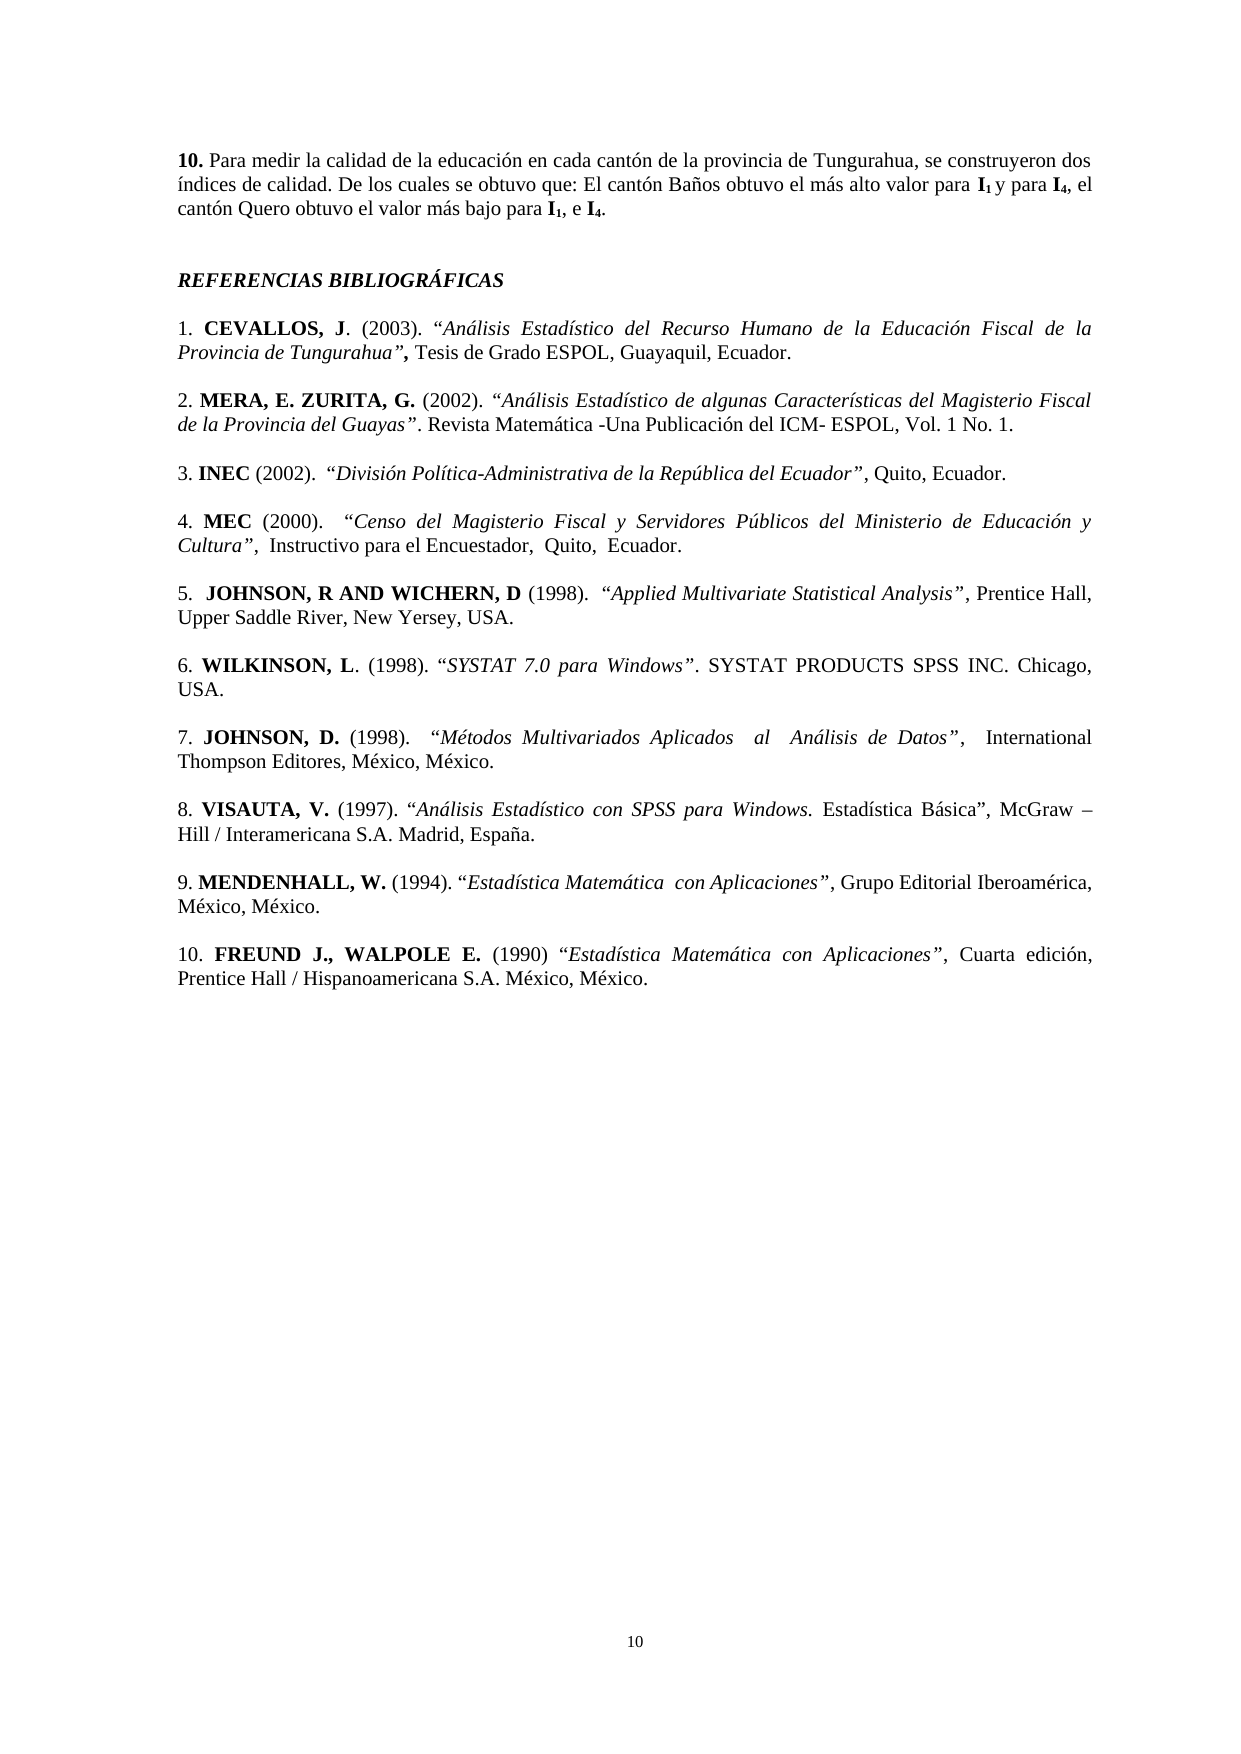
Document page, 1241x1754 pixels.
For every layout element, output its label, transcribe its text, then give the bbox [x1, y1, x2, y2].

text 2. MERA, E. ZURITA, G. (2002). “Análisis Estadístico de algunas Características del Magisterio Fiscal de la Provincia del Guayas”. Revista Matemática -Una Publicación del ICM- ESPOL, Vol. 1 No. 1. [177, 388, 1092, 436]
text 7. JOHNSON, D. (1998). “Métodos Multivariados Aplicados al Análisis de Datos”, International Thompson Editores, México, México. [177, 725, 1092, 773]
text 6. WILKINSON, L. (1998). “SYSTAT 7.0 para Windows”. SYSTAT PRODUCTS SPSS INC. . [177, 653, 1092, 701]
text 5. JOHNSON, R AND WICHERN, D (1998). “Applied Multivariate Statistical Analysis”, Prentice Hall, , New . [177, 581, 1092, 629]
text 1. CEVALLOS, J. (2003). “Análisis Estadístico del Recurso Humano de la Educación Fiscal de la Provincia de Tungurahua”, Tesis de Grado ESPOL, Guayaquil, Ecuador. [177, 316, 1092, 364]
text 3. INEC (2002). “División Política-Administrativa de la República del Ecuador”, Quito, Ecuador. [177, 461, 1092, 484]
text 8. VISAUTA, V. (1997). “Análisis Estadístico con SPSS para Windows. Estadística Básica”, McGraw – Hill / Interamericana S.A. Madrid, España. [177, 797, 1092, 846]
text 4. MEC (2000). “Censo del Magisterio Fiscal y Servidores Públicos del Ministerio de Educación y Cultura”, Instructivo para el Encuestador, Quito, Ecuador. [177, 509, 1092, 557]
text 9. MENDENHALL, W. (1994). “Estadística Matemática con Aplicaciones”, Grupo Editorial Iberoamérica, México, México. [177, 869, 1092, 918]
text 10. Para medir la calidad de la educación en cada cantón de la provincia de Tungurahua, se construyeron dos índices de calidad. De los cuales se obtuvo que: El cantón Baños obtuvo el más alto valor para I1 y para I4, el cantón Quero obtuvo el valor más bajo para I1, e I4. [177, 148, 1092, 220]
text 10. FREUND J., WALPOLE E. (1990) “Estadística Matemática con Aplicaciones”, Cuarta edición, Prentice Hall / Hispanoamericana S.A. México, México. [177, 942, 1092, 990]
text REFERENCIAS BIBLIOGRÁFICAS [177, 268, 1092, 292]
